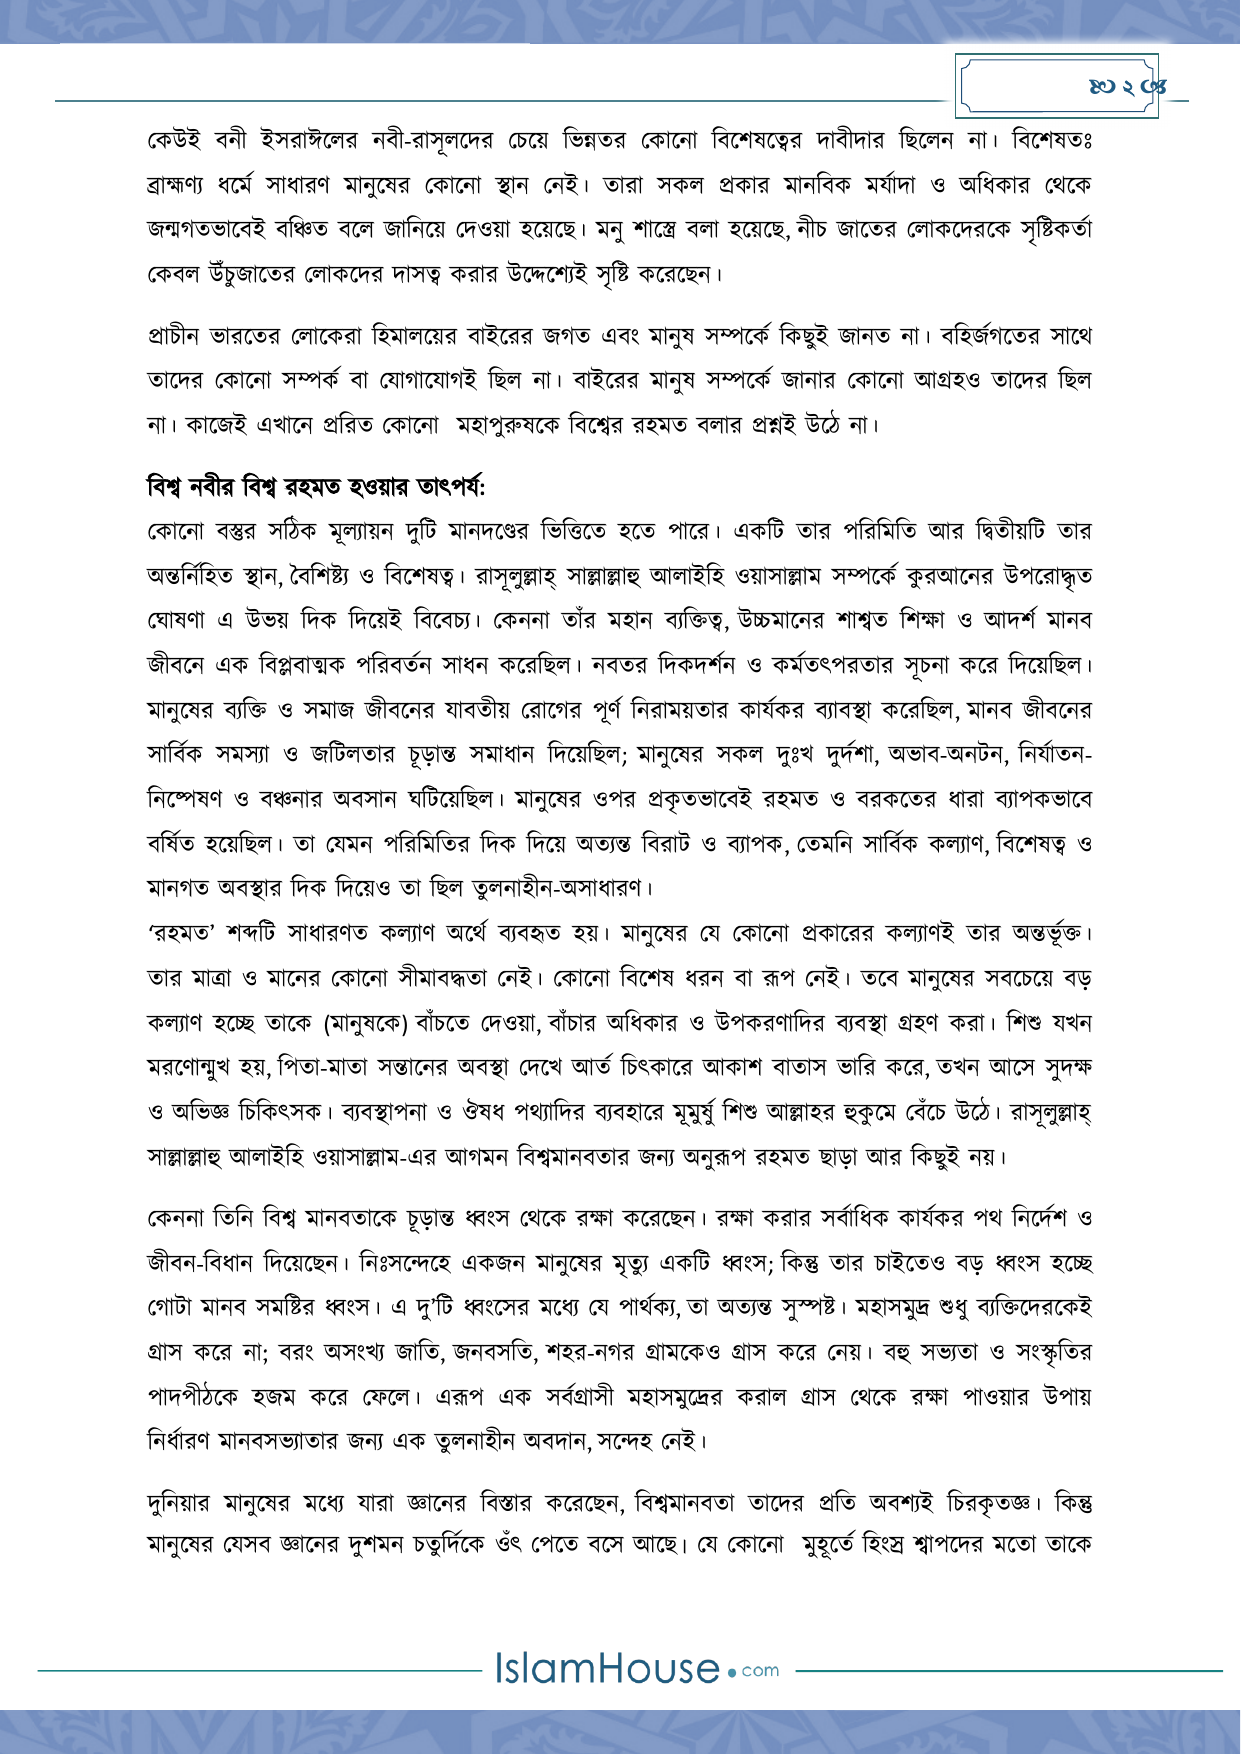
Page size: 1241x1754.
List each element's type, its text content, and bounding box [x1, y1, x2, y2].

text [148, 1481, 1092, 1564]
picture [487, 1646, 1224, 1691]
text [148, 118, 1092, 294]
picture [28, 1645, 483, 1691]
text প্রাচীন ভারতের লোকেরা হিমালয়ের বাইরের জগত এবং মানুষ সম্পর্কে কিছুই জানত না। বহির্জগতের সাথে তাদের কোনো সম্পর্ক বা যোগাযোগই ছিল না। বাইরের মানুষ সম্পর্কে জানার কোনো আগ্রহও তাদের ছিল না। কাজেই এখানে প্ররিত কোনো মহাপুরুষকে বিশ্বের রহমত বলার প্রশ্নই উঠে না। [148, 313, 1092, 444]
text বিশ্ব নবীর বিশ্ব রহমত হওয়ার তাৎপর্য: [148, 464, 1092, 506]
text ‘রহমত’ শব্দটি সাধারণত কল্যাণ অর্থে ব্যবহৃত হয়। মানুষের যে কোনো প্রকারের কল্যাণই তার অন্তর্ভূক্ত। তার মাত্রা ও মানের কোনো সীমাবদ্ধতা নেই। কোনো বিশেষ ধরন বা রূপ নেই। তবে মানুষের সবচেয়ে বড় কল্যাণ হচ্ছে তাকে (মানুষকে) বাঁচতে দেওয়া, বাঁচার অধিকার ও উপকরণাদির ব্যবস্থা গ্রহণ করা। শিশু যখন মরণোন্মুখ হয়, পিতা-মাতা সন্তানের অবস্থা দেখে আর্ত চিৎকারে আকাশ বাতাস ভারি করে, তখন আসে সুদক্ষ ও অভিজ্ঞ চিকিৎসক। ব্যবস্থাপনা ও ঔষধ পথ্যাদির ব্যবহারে মূমুর্ষু শিশু আল্লাহর হুকুমে বেঁচে উঠে। রাসূলুল্লাহ্ সাল্লাল্লাহু আলাইহি ওয়াসাল্লাম-এর আগমন বিশ্বমানবতার জন্য অনুরূপ রহমত ছাড়া আর কিছুই নয়। [148, 911, 1092, 1176]
text কোনো বস্তুর সঠিক মূল্যায়ন দুটি মানদণ্ডের ভিত্তিতে হতে পারে। একটি তার পরিমিতি আর দ্বিতীয়টি তার অন্তর্নিহিত স্থান, বৈশিষ্ট্য ও বিশেষত্ব। রাসূলুল্লাহ্ সাল্লাল্লাহু আলাইহি ওয়াসাল্লাম সম্পর্কে কুরআনের উপরোদ্ধৃত ঘোষণা এ উভয় দিক দিয়েই বিবেচ্য। কেননা তাঁর মহান ব্যক্তিত্ব, উচ্চমানের শাশ্বত শিক্ষা ও আদর্শ মানব জীবনে এক বিপ্লবাত্মক পরিবর্তন সাধন করেছিল। নবতর দিকদর্শন ও কর্মতৎপরতার সূচনা করে দিয়েছিল। মানুষের ব্যক্তি ও সমাজ জীবনের যাবতীয় রোগের পূর্ণ নিরাময়তার কার্যকর ব্যাবস্থা করেছিল, মানব জীবনের সার্বিক সমস্যা ও জটিলতার চূড়ান্ত সমাধান দিয়েছিল; মানুষের সকল দুঃখ দুর্দশা, অভাব-অনটন, নির্যাতন-নিষ্পেষণ ও বঞ্চনার অবসান ঘটিয়েছিল। মানুষের ওপর প্রকৃতভাবেই রহমত ও বরকতের ধারা ব্যাপকভাবে বর্ষিত হয়েছিল। তা যেমন পরিমিতির দিক দিয়ে অত্যন্ত বিরাট ও ব্যাপক, তেমনি সার্বিক কল্যাণ, বিশেষত্ব ও মানগত অবস্থার দিক দিয়েও তা ছিল তুলনাহীন-অসাধারণ। [148, 509, 1092, 908]
text কেননা তিনি বিশ্ব মানবতাকে চূড়ান্ত ধ্বংস থেকে রক্ষা করেছেন। রক্ষা করার সর্বাধিক কার্যকর পথ নির্দেশ ও জীবন-বিধান দিয়েছেন। নিঃসন্দেহে একজন মানুষের মৃত্যু একটি ধ্বংস; কিন্তু তার চাইতেও বড় ধ্বংস হচ্ছে গোটা মানব সমষ্টির ধ্বংস। এ দু’টি ধ্বংসের মধ্যে যে পার্থক্য, তা অত্যন্ত সুস্পষ্ট। মহাসমুদ্র শুধু ব্যক্তিদেরকেই গ্রাস করে না; বরং অসংখ্য জাতি, জনবসতি, শহর-নগর গ্রামকেও গ্রাস করে নেয়। বহু সভ্যতা ও সংস্কৃতির পাদপীঠকে হজম করে ফেলে। এরূপ এক সর্বগ্রাসী মহাসমুদ্রের করাল গ্রাস থেকে রক্ষা পাওয়ার উপায় নির্ধারণ মানবসভ্যাতার জন্য এক তুলনাহীন অবদান, সন্দেহ নেই। [148, 1196, 1092, 1461]
